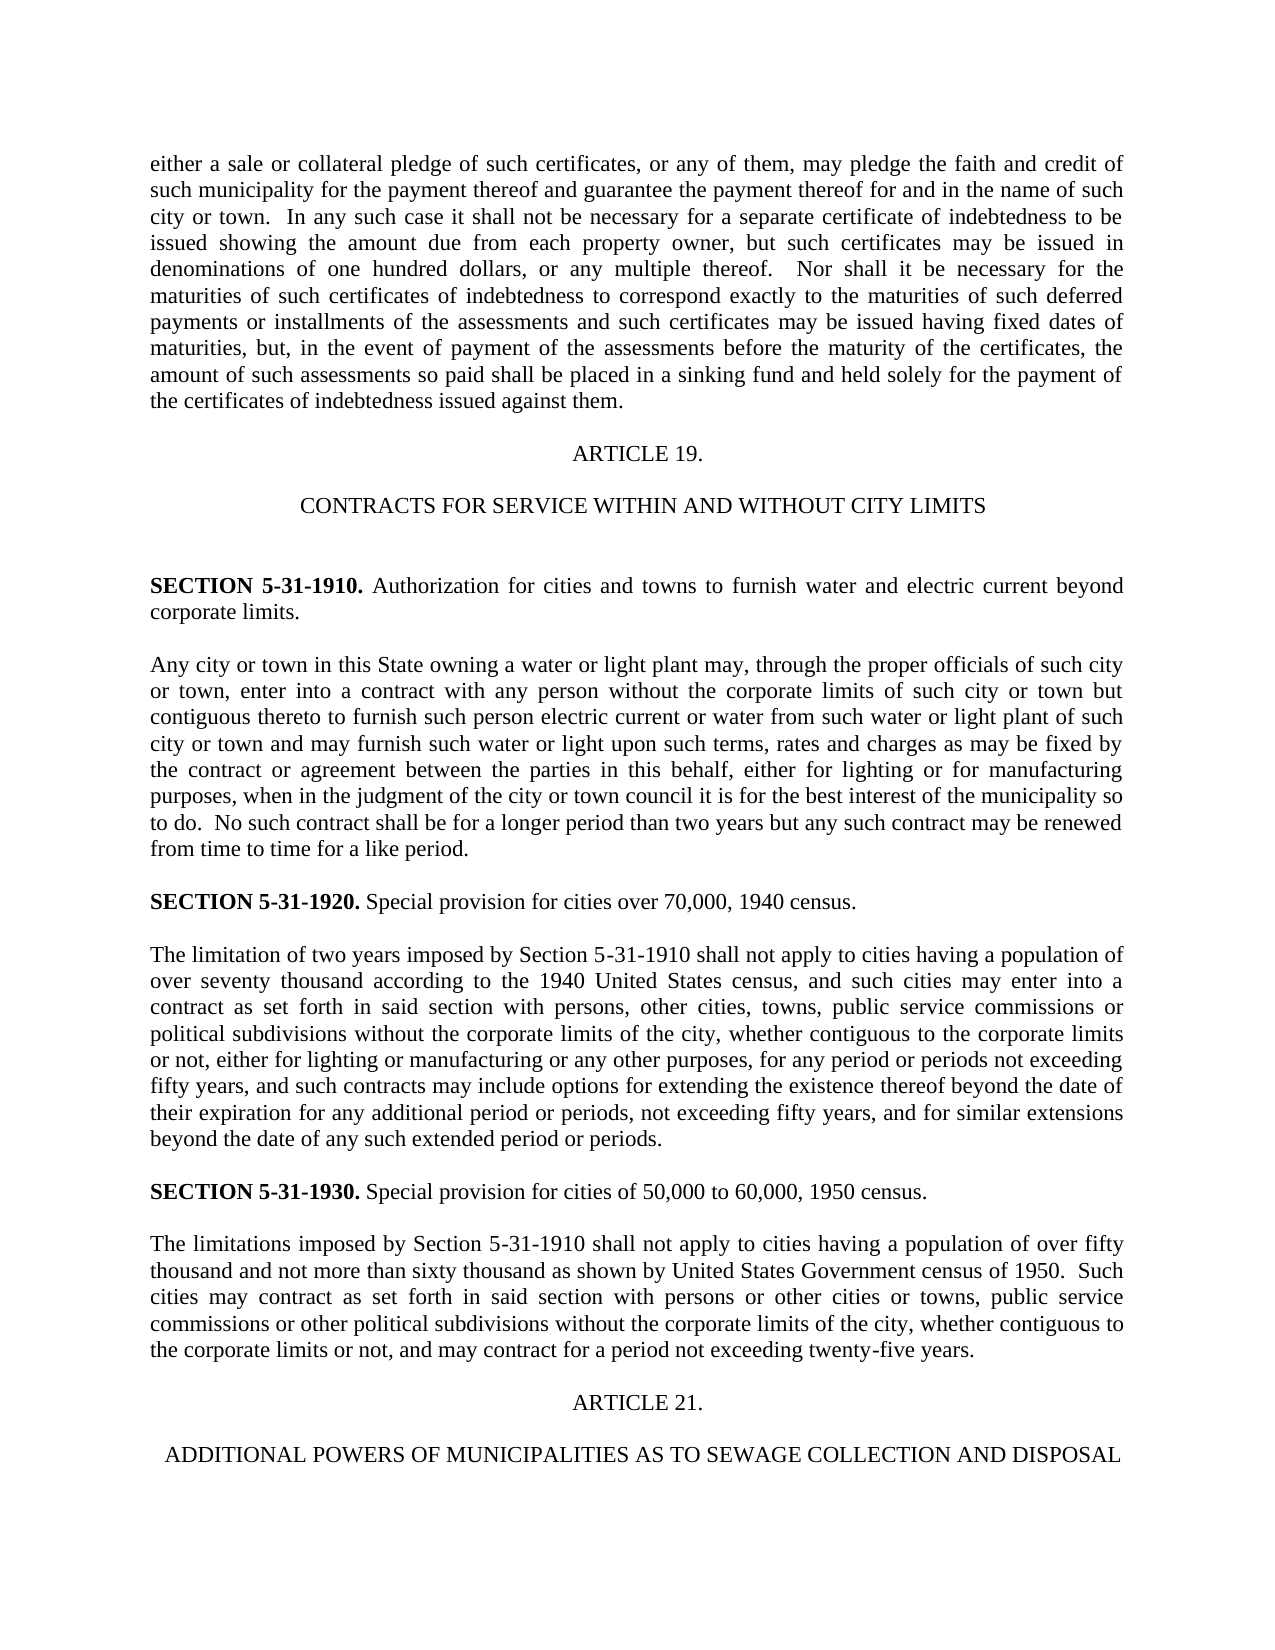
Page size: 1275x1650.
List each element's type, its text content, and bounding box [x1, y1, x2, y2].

text The limitation of two years imposed by Section 5-31-1910 shall not apply to cities having a population of over seventy thousand according to the 1940 United States census, and such cities may enter into a contract as set forth in said section with persons, other cities, towns, public service commissions or political subdivisions without the corporate limits of the city, whether contiguous to the corporate limits or not, either for lighting or manufacturing or any other purposes, for any period or periods not exceeding fifty years, and such contracts may include options for extending the existence thereof beyond the date of their expiration for any additional period or periods, not exceeding fifty years, and for similar extensions beyond the date of any such extended period or periods. [150, 941, 1125, 1151]
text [150, 150, 1125, 413]
text ARTICLE 21. [150, 1389, 1125, 1415]
text CONTRACTS FOR SERVICE WITHIN AND WITHOUT CITY LIMITS [150, 493, 1125, 519]
text SECTION 5-31-1910. Authorization for cities and towns to furnish water and electric current beyond corporate limits. [150, 572, 1125, 624]
text The limitations imposed by Section 5-31-1910 shall not apply to cities having a population of over fifty thousand and not more than sixty thousand as shown by United States Government census of 1950. Such cities may contract as set forth in said section with persons or other cities or towns, public service commissions or other political subdivisions without the corporate limits of the city, whether contiguous to the corporate limits or not, and may contract for a period not exceeding twenty-five years. [150, 1231, 1125, 1362]
text ADDITIONAL POWERS OF MUNICIPALITIES AS TO SEWAGE COLLECTION AND DISPOSAL [150, 1441, 1125, 1468]
text Any city or town in this State owning a water or light plant may, through the proper officials of such city or town, enter into a contract with any person without the corporate limits of such city or town but contiguous thereto to furnish such person electric current or water from such water or light plant of such city or town and may furnish such water or light upon such terms, rates and charges as may be fixed by the contract or agreement between the parties in this behalf, either for lighting or for manufacturing purposes, when in the judgment of the city or town council it is for the best interest of the municipality so to do. No such contract shall be for a longer period than two years but any such contract may be renewed from time to time for a like period. [150, 651, 1125, 862]
text SECTION 5-31-1920. Special provision for cities over 70,000, 1940 census. [150, 888, 1125, 914]
text ARTICLE 19. [150, 440, 1125, 466]
text SECTION 5-31-1930. Special provision for cities of 50,000 to 60,000, 1950 census. [150, 1178, 1125, 1204]
